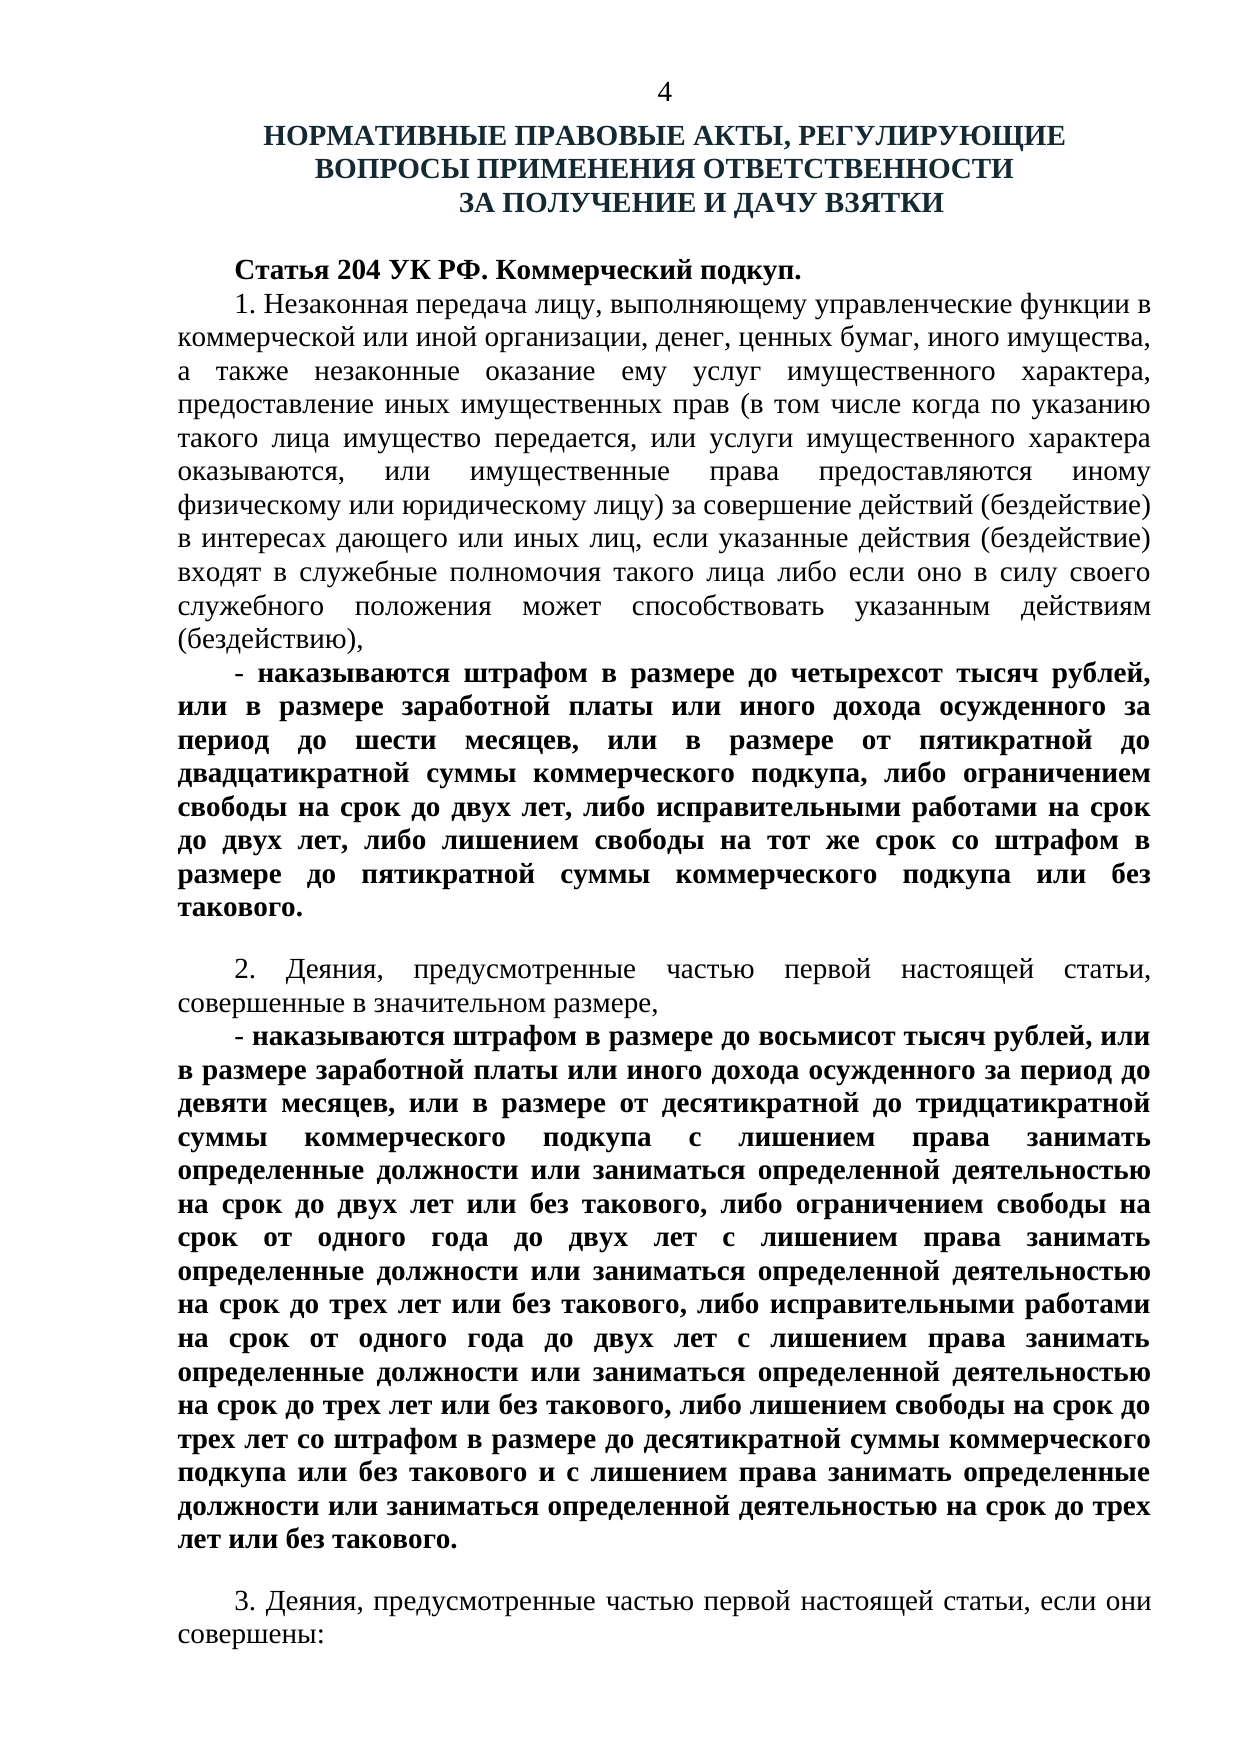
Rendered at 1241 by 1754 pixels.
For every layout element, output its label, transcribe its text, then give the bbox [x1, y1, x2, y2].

text НОРМАТИВНЫЕ ПРАВОВЫЕ АКТЫ, РЕГУЛИРУЮЩИЕ [177, 118, 1152, 152]
text - наказываются штрафом в размере до восьмисот тысяч рублей, или в размере заработной платы или иного дохода осужденного за период до девяти месяцев, или в размере от десятикратной до тридцатикратной суммы коммерческого подкупа с лишением права занимать определенные должности или заниматься определенной деятельностью на срок до двух лет или без такового, либо ограничением свободы на срок от одного года до двух лет с лишением права занимать определенные должности или заниматься определенной деятельностью на срок до трех лет или без такового, либо исправительными работами на срок от одного года до двух лет с лишением права занимать определенные должности или заниматься определенной деятельностью на срок до трех лет или без такового, либо лишением свободы на срок до трех лет со штрафом в размере до десятикратной суммы коммерческого подкупа или без такового и с лишением права занимать определенные должности или заниматься определенной деятельностью на срок до трех лет или без такового. [177, 1018, 1152, 1555]
text 1. Незаконная передача лицу, выполняющему управленческие функции в коммерческой или иной организации, денег, ценных бумаг, иного имущества, а также незаконные оказание ему услуг имущественного характера, предоставление иных имущественных прав (в том числе когда по указанию такого лица имущество передается, или услуги имущественного характера оказываются, или имущественные права предоставляются иному физическому или юридическому лицу) за совершение действий (бездействие) в интересах дающего или иных лиц, если указанные действия (бездействие) входят в служебные полномочия такого лица либо если оно в силу своего служебного положения может способствовать указанным действиям (бездействию), [177, 286, 1152, 655]
text 2. Деяния, предусмотренные частью первой настоящей статьи, совершенные в значительном размере, [177, 951, 1152, 1018]
text 3. Деяния, предусмотренные частью первой настоящей статьи, если они совершены: [177, 1583, 1152, 1650]
text - наказываются штрафом в размере до четырехсот тысяч рублей, или в размере заработной платы или иного дохода осужденного за период до шести месяцев, или в размере от пятикратной до двадцатикратной суммы коммерческого подкупа, либо ограничением свободы на срок до двух лет, либо исправительными работами на срок до двух лет, либо лишением свободы на тот же срок со штрафом в размере до пятикратной суммы коммерческого подкупа или без такового. [177, 655, 1152, 923]
text Статья 204 УК РФ. Коммерческий подкуп. [177, 252, 1152, 286]
text ВОПРОСЫ ПРИМЕНЕНИЯ ОТВЕТСТВЕННОСТИ [177, 152, 1152, 185]
text ЗА ПОЛУЧЕНИЕ И ДАЧУ ВЗЯТКИ [177, 185, 1152, 219]
